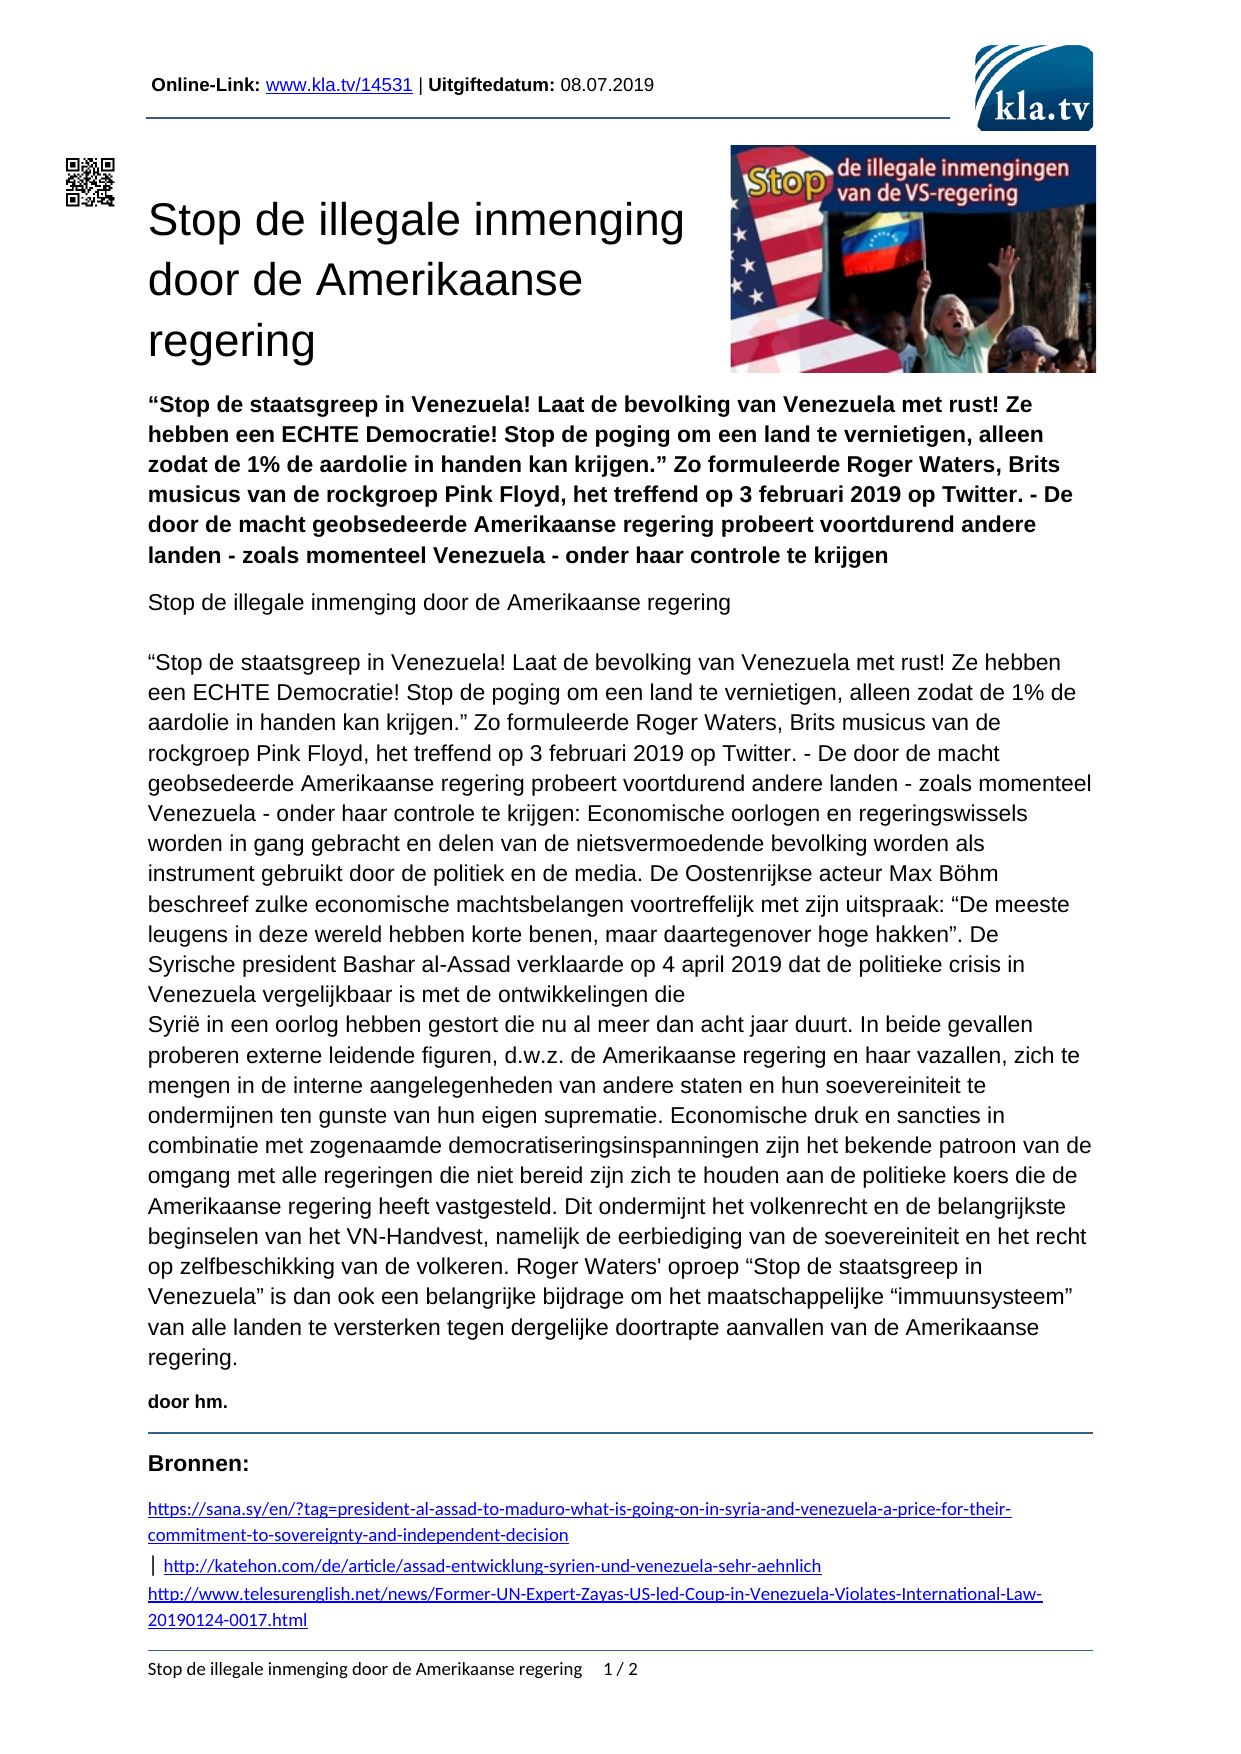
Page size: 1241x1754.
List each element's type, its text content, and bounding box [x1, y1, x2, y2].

text Bronnen: [148, 1434, 1093, 1477]
text door hm. [148, 1391, 1093, 1412]
text Stop de illegale inmenging door de Amerikaanse regering “Stop de staatsgreep in Venezuela! Laat de bevolking van Venezuela met rust! Ze hebben een ECHTE Democratie! Stop de poging om een land te vernietigen, alleen zodat de 1% de aardolie in handen kan krijgen.” Zo formuleerde Roger Waters, Brits musicus van de rockgroep Pink Floyd, het treffend op 3 februari 2019 op Twitter. - De door de macht geobsedeerde Amerikaanse regering probeert voortdurend andere landen - zoals momenteel Venezuela - onder haar controle te krijgen: Economische oorlogen en regeringswissels worden in gang gebracht en delen van de nietsvermoedende bevolking worden als instrument gebruikt door de politiek en de media. De Oostenrijkse acteur Max Böhm beschreef zulke economische machtsbelangen voortreffelijk met zijn uitspraak: “De meeste leugens in deze wereld hebben korte benen, maar daartegenover hoge hakken”. De Syrische president Bashar al-Assad verklaarde op 4 april 2019 dat de politieke crisis in Venezuela vergelijkbaar is met de ontwikkelingen die Syrië in een oorlog hebben gestort die nu al meer dan acht jaar duurt. In beide gevallen proberen externe leidende figuren, d.w.z. de Amerikaanse regering en haar vazallen, zich te mengen in de interne aangelegenheden van andere staten en hun soevereiniteit te ondermijnen ten gunste van hun eigen suprematie. Economische druk en sancties in combinatie met zogenaamde democratiseringsinspanningen zijn het bekende patroon van de omgang met alle regeringen die niet bereid zijn zich te houden aan de politieke koers die de Amerikaanse regering heeft vastgesteld. Dit ondermijnt het volkenrecht en de belangrijkste beginselen van het VN-Handvest, namelijk de eerbiediging van de soevereiniteit en het recht op zelfbeschikking van de volkeren. Roger Waters' oproep “Stop de staatsgreep in Venezuela” is dan ook een belangrijke bijdrage om het maatschappelijke “immuunsysteem” van alle landen te versterken tegen dergelijke doortrapte aanvallen van de Amerikaanse regering. [148, 588, 1093, 1370]
text “Stop de staatsgreep in Venezuela! Laat de bevolking van Venezuela met rust! Ze hebben een ECHTE Democratie! Stop de poging om een land te vernietigen, alleen zodat de 1% de aardolie in handen kan krijgen.” Zo formuleerde Roger Waters, Brits musicus van de rockgroep Pink Floyd, het treffend op 3 februari 2019 op Twitter. - De door de macht geobsedeerde Amerikaanse regering probeert voortdurend andere landen - zoals momenteel Venezuela - onder haar controle te krijgen [148, 391, 1093, 568]
text Stop de illegale inmenging door de Amerikaanse regering [148, 192, 1093, 366]
text https://sana.sy/en/?tag=president-al-assad-to-maduro-what-is-going-on-in-syria-and-venezuela-a-price-for-their-commitment-to-sovereignty-and-independent-decision | http://katehon.com/de/article/assad-entwicklung-syrien-und-venezuela-sehr-aehnlich http://www.telesurenglish.net/news/Former-UN-Expert-Zayas-US-led-Coup-in-Venezuela-Violates-International-Law-20190124-0017.html [148, 1497, 1093, 1631]
